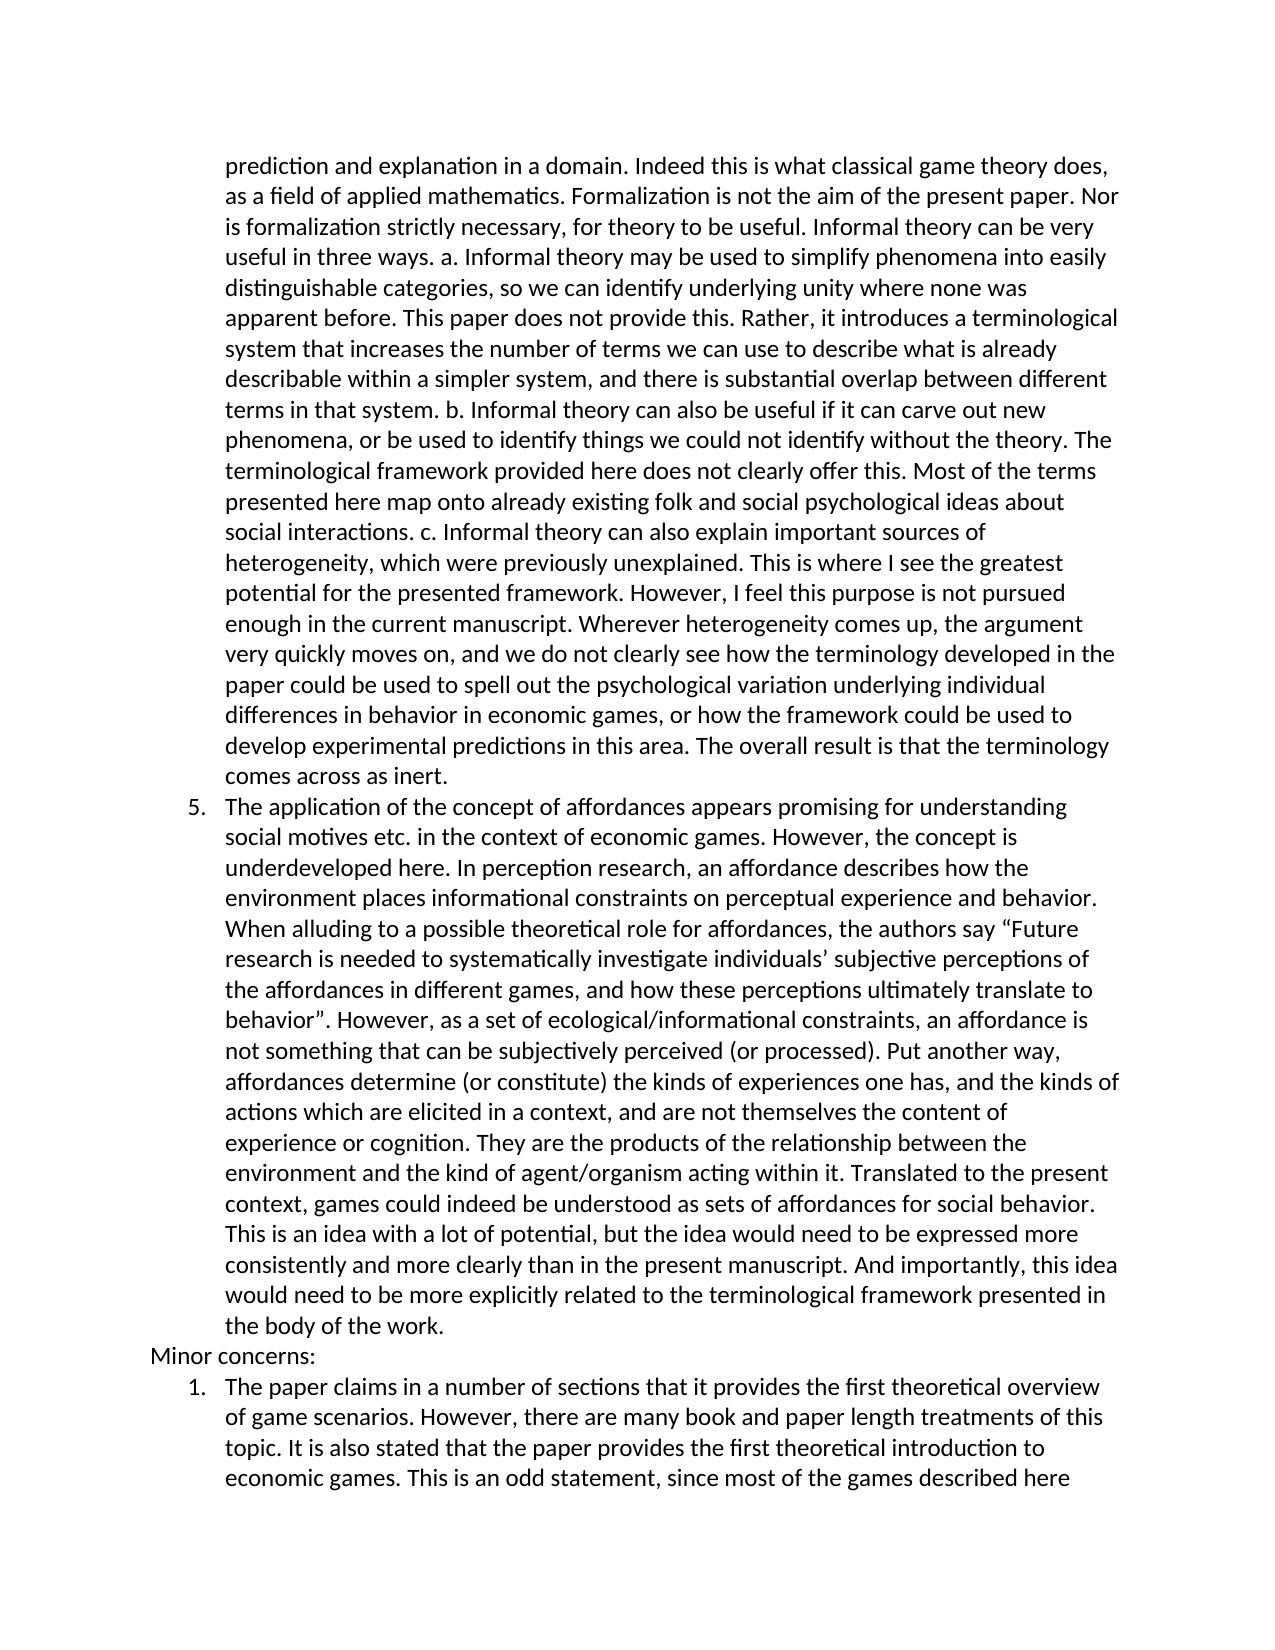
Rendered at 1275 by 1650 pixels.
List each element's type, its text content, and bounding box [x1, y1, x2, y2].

list The application of the concept of affordances appears promising for understanding social motives etc. in the context of economic games. However, the concept is underdeveloped here. In perception research, an affordance describes how the environment places informational constraints on perceptual experience and behavior. When alluding to a possible theoretical role for affordances, the authors say “Future research is needed to systematically investigate individuals’ subjective perceptions of the affordances in different games, and how these perceptions ultimately translate to behavior”. However, as a set of ecological/informational constraints, an affordance is not something that can be subjectively perceived (or processed). Put another way, affordances determine (or constitute) the kinds of experiences one has, and the kinds of actions which are elicited in a context, and are not themselves the content of experience or cognition. They are the products of the relationship between the environment and the kind of agent/organism acting within it. Translated to the present context, games could indeed be understood as sets of affordances for social behavior. This is an idea with a lot of potential, but the idea would need to be expressed more consistently and more clearly than in the present manuscript. And importantly, this idea would need to be more explicitly related to the terminological framework presented in the body of the work. [187, 791, 1125, 1340]
text Minor concerns: [150, 1340, 1125, 1371]
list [187, 1371, 1125, 1493]
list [187, 150, 1125, 791]
